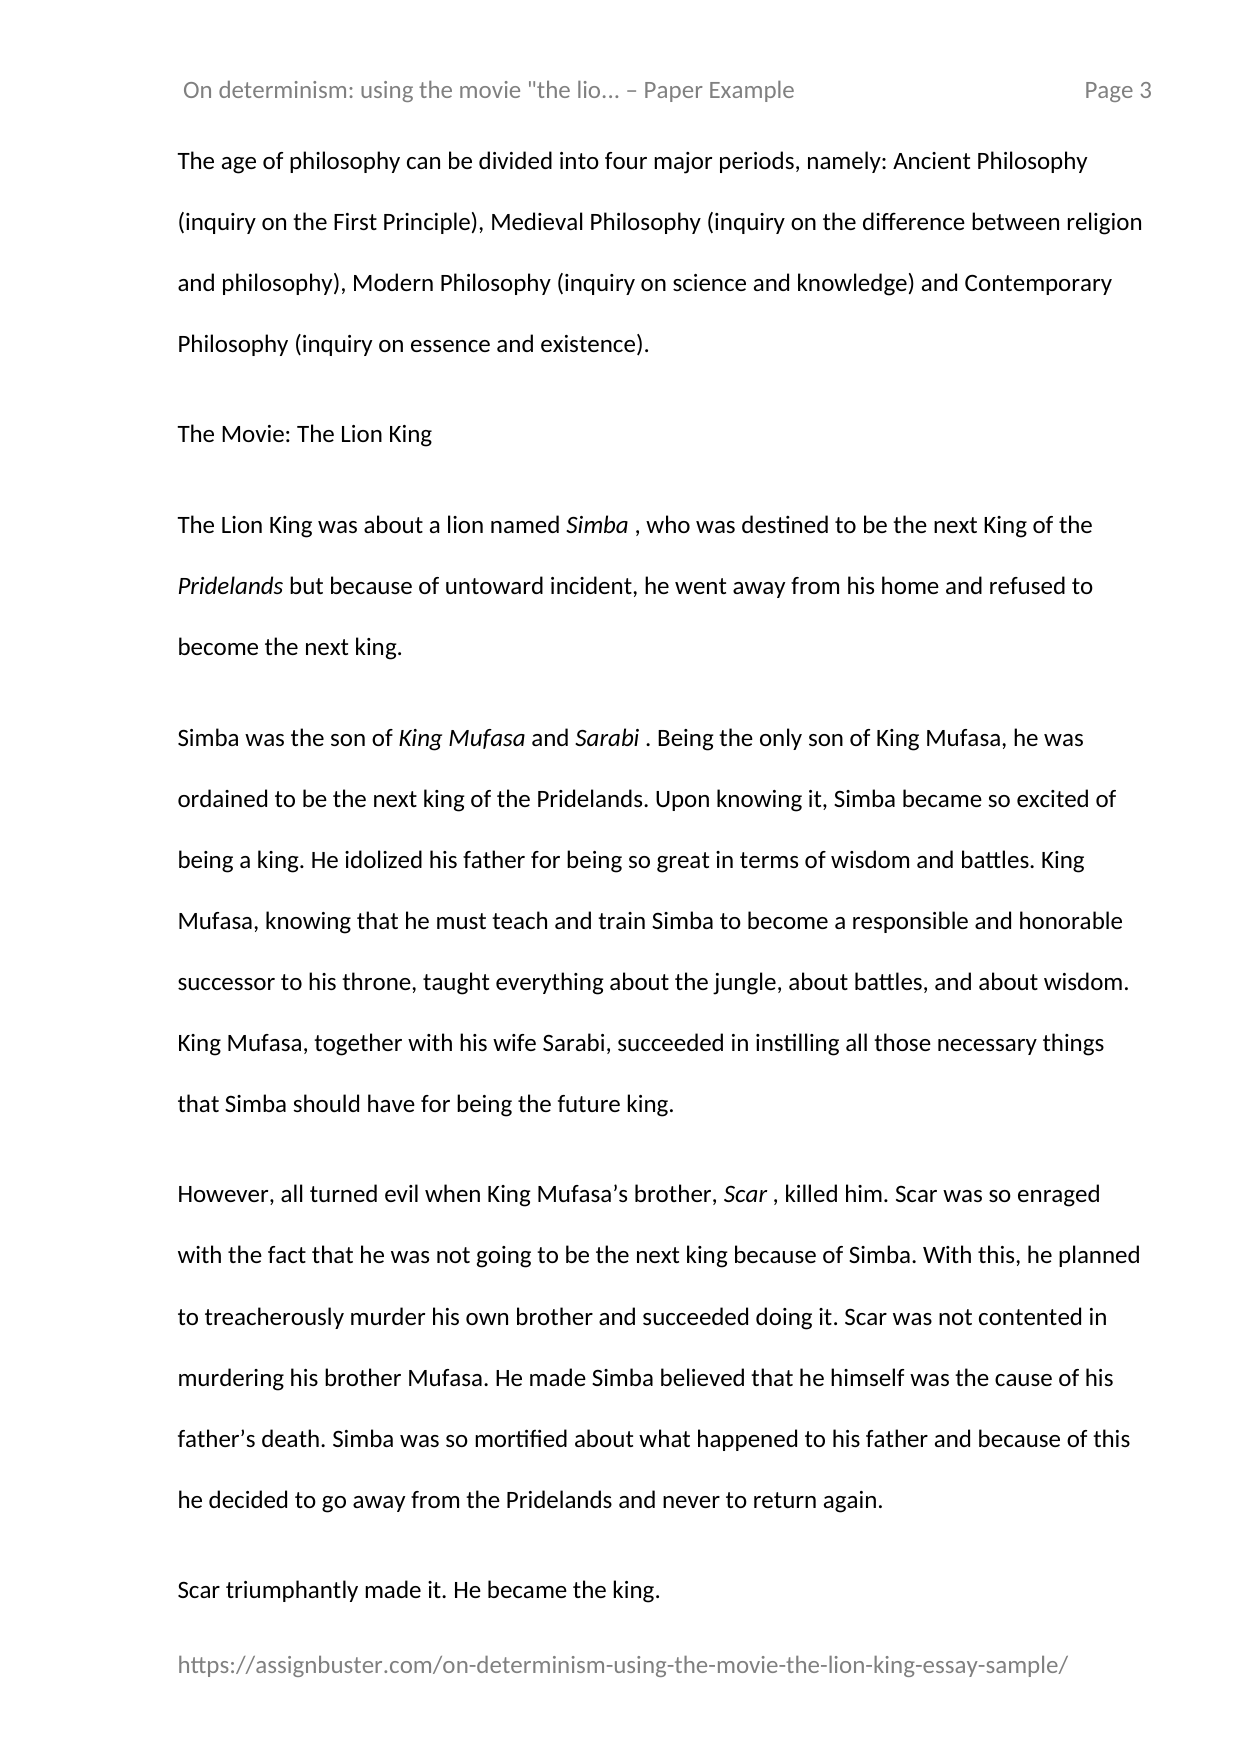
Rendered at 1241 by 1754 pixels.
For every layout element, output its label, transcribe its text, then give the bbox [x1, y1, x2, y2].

text However, all turned evil when King Mufasa’s brother, Scar , killed him. Scar was so enraged with the fact that he was not going to be the next king because of Simba. With this, he planned to treacherously murder his own brother and succeeded doing it. Scar was not contented in murdering his brother Mufasa. He made Simba believed that he himself was the cause of his father’s death. Simba was so mortified about what happened to his father and because of this he decided to go away from the Pridelands and never to return again. [177, 1178, 1152, 1514]
text The Lion King was about a lion named Simba , who was destined to be the next King of the Pridelands but because of untoward incident, he went away from his home and refused to become the next king. [177, 509, 1152, 662]
text The Movie: The Lion King [177, 419, 1152, 449]
text Simba was the son of King Mufasa and Sarabi . Being the only son of King Mufasa, he was ordained to be the next king of the Pridelands. Upon knowing it, Simba became so excited of being a king. He idolized his father for being so great in terms of wisdom and battles. King Mufasa, knowing that he must teach and train Simba to become a responsible and honorable successor to his throne, taught everything about the jungle, about battles, and about wisdom. King Mufasa, together with his wife Sarabi, succeeded in instilling all those necessary things that Simba should have for being the future king. [177, 722, 1152, 1118]
text The age of philosophy can be divided into four major periods, namely: Ancient Philosophy (inquiry on the First Principle), Medieval Philosophy (inquiry on the difference between religion and philosophy), Modern Philosophy (inquiry on science and knowledge) and Contemporary Philosophy (inquiry on essence and existence). [177, 145, 1152, 359]
text Scar triumphantly made it. He became the king. [177, 1574, 1152, 1605]
